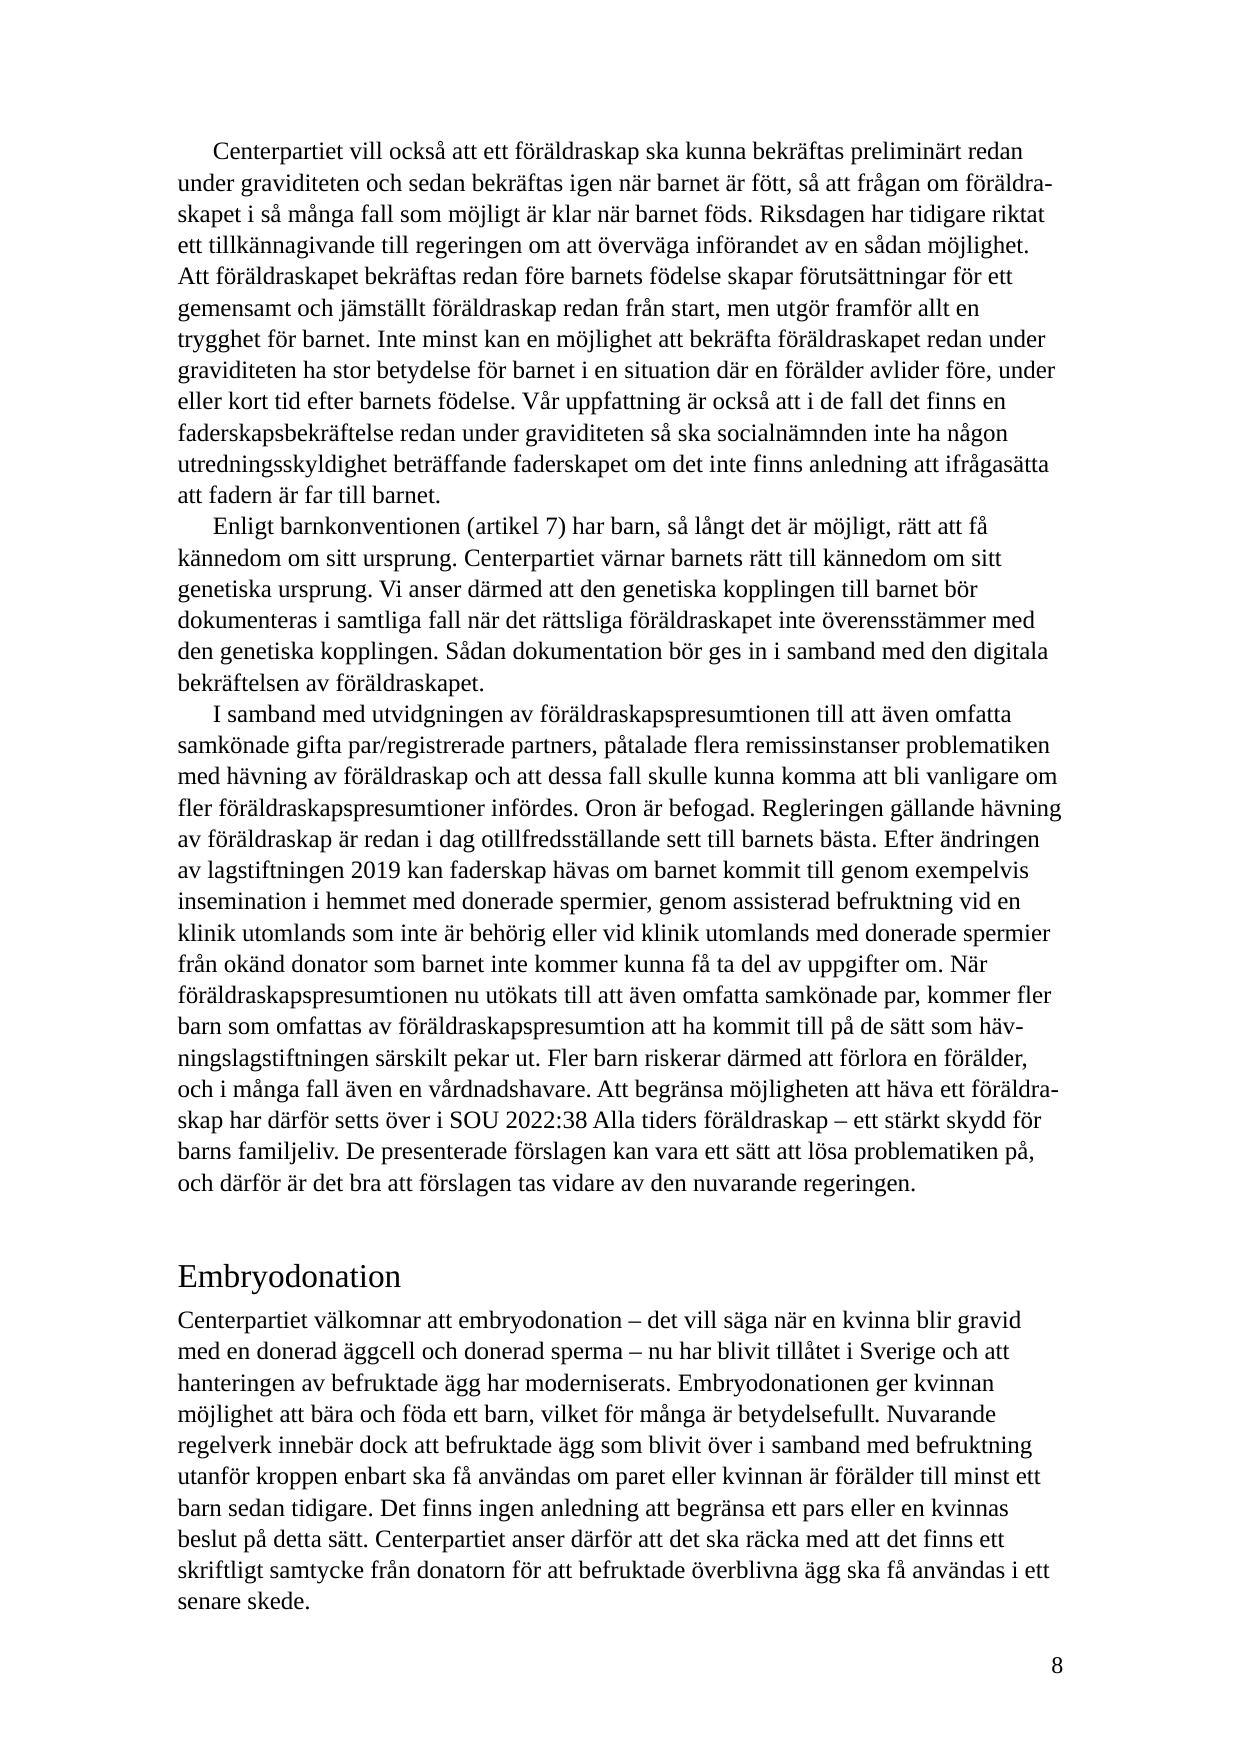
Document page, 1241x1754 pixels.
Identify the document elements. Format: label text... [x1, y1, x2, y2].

subtitle Embryodonation [177, 1259, 1063, 1294]
text Enligt barnkonventionen (artikel 7) har barn, så långt det är möjligt, rätt att få kännedom om sitt ursprung. Centerpartiet värnar barnets rätt till kännedom om sitt genetiska ursprung. Vi anser därmed att den genetiska kopplingen till barnet bör dokumenteras i samtliga fall när det rättsliga föräldraskapet inte överensstämmer med den genetiska kopplingen. Sådan dokumentation bör ges in i samband med den digitala bekräftelsen av föräldraskapet. [177, 509, 1063, 696]
text Centerpartiet vill också att ett föräldraskap ska kunna bekräftas preliminärt redan under graviditeten och sedan bekräftas igen när barnet är fött, så att frågan om föräldraskapet i så många fall som möjligt är klar när barnet föds. Riksdagen har tidigare riktat ett tillkännagivande till regeringen om att överväga införandet av en sådan möjlighet. Att föräldraskapet bekräftas redan före barnets födelse skapar förutsättningar för ett gemensamt och jämställt föräldraskap redan från start, men utgör framför allt en trygghet för barnet. Inte minst kan en möjlighet att bekräfta föräldraskapet redan under graviditeten ha stor betydelse för barnet i en situation där en förälder avlider före, under eller kort tid efter barnets födelse. Vår uppfattning är också att i de fall det finns en faderskapsbekräftelse redan under graviditeten så ska socialnämnden inte ha någon utredningsskyldighet beträffande faderskapet om det inte finns anledning att ifrågasätta att fadern är far till barnet. [177, 134, 1063, 509]
text I samband med utvidgningen av föräldraskapspresumtionen till att även omfatta samkönade gifta par/registrerade partners, påtalade flera remissinstanser problematiken med hävning av föräldraskap och att dessa fall skulle kunna komma att bli vanligare om fler föräldraskapspresumtioner infördes. Oron är befogad. Regleringen gällande hävning av föräldraskap är redan i dag otillfredsställande sett till barnets bästa. Efter ändringen av lagstiftningen 2019 kan faderskap hävas om barnet kommit till genom exempelvis insemination i hemmet med donerade spermier, genom assisterad befruktning vid en klinik utomlands som inte är behörig eller vid klinik utomlands med donerade spermier från okänd donator som barnet inte kommer kunna få ta del av uppgifter om. När föräldraskapspresumtionen nu utökats till att även omfatta samkönade par, kommer fler barn som omfattas av föräldraskapspresumtion att ha kommit till på de sätt som hävningslagstiftningen särskilt pekar ut. Fler barn riskerar därmed att förlora en förälder, och i många fall även en vårdnadshavare. Att begränsa möjligheten att häva ett föräldraskap har därför setts över i SOU 2022:38 Alla tiders föräldraskap – ett stärkt skydd för barns familjeliv. De presenterade förslagen kan vara ett sätt att lösa problematiken på, och därför är det bra att förslagen tas vidare av den nuvarande regeringen. [177, 696, 1063, 1196]
text Centerpartiet välkomnar att embryodonation – det vill säga när en kvinna blir gravid med en donerad äggcell och donerad sperma – nu har blivit tillåtet i Sverige och att hanteringen av befruktade ägg har moderniserats. Embryodonationen ger kvinnan möjlighet att bära och föda ett barn, vilket för många är betydelsefullt. Nuvarande regelverk innebär dock att befruktade ägg som blivit över i samband med befruktning utanför kroppen enbart ska få användas om paret eller kvinnan är förälder till minst ett barn sedan tidigare. Det finns ingen anledning att begränsa ett pars eller en kvinnas beslut på detta sätt. Centerpartiet anser därför att det ska räcka med att det finns ett skriftligt samtycke från donatorn för att befruktade överblivna ägg ska få användas i ett senare skede. [177, 1303, 1063, 1615]
